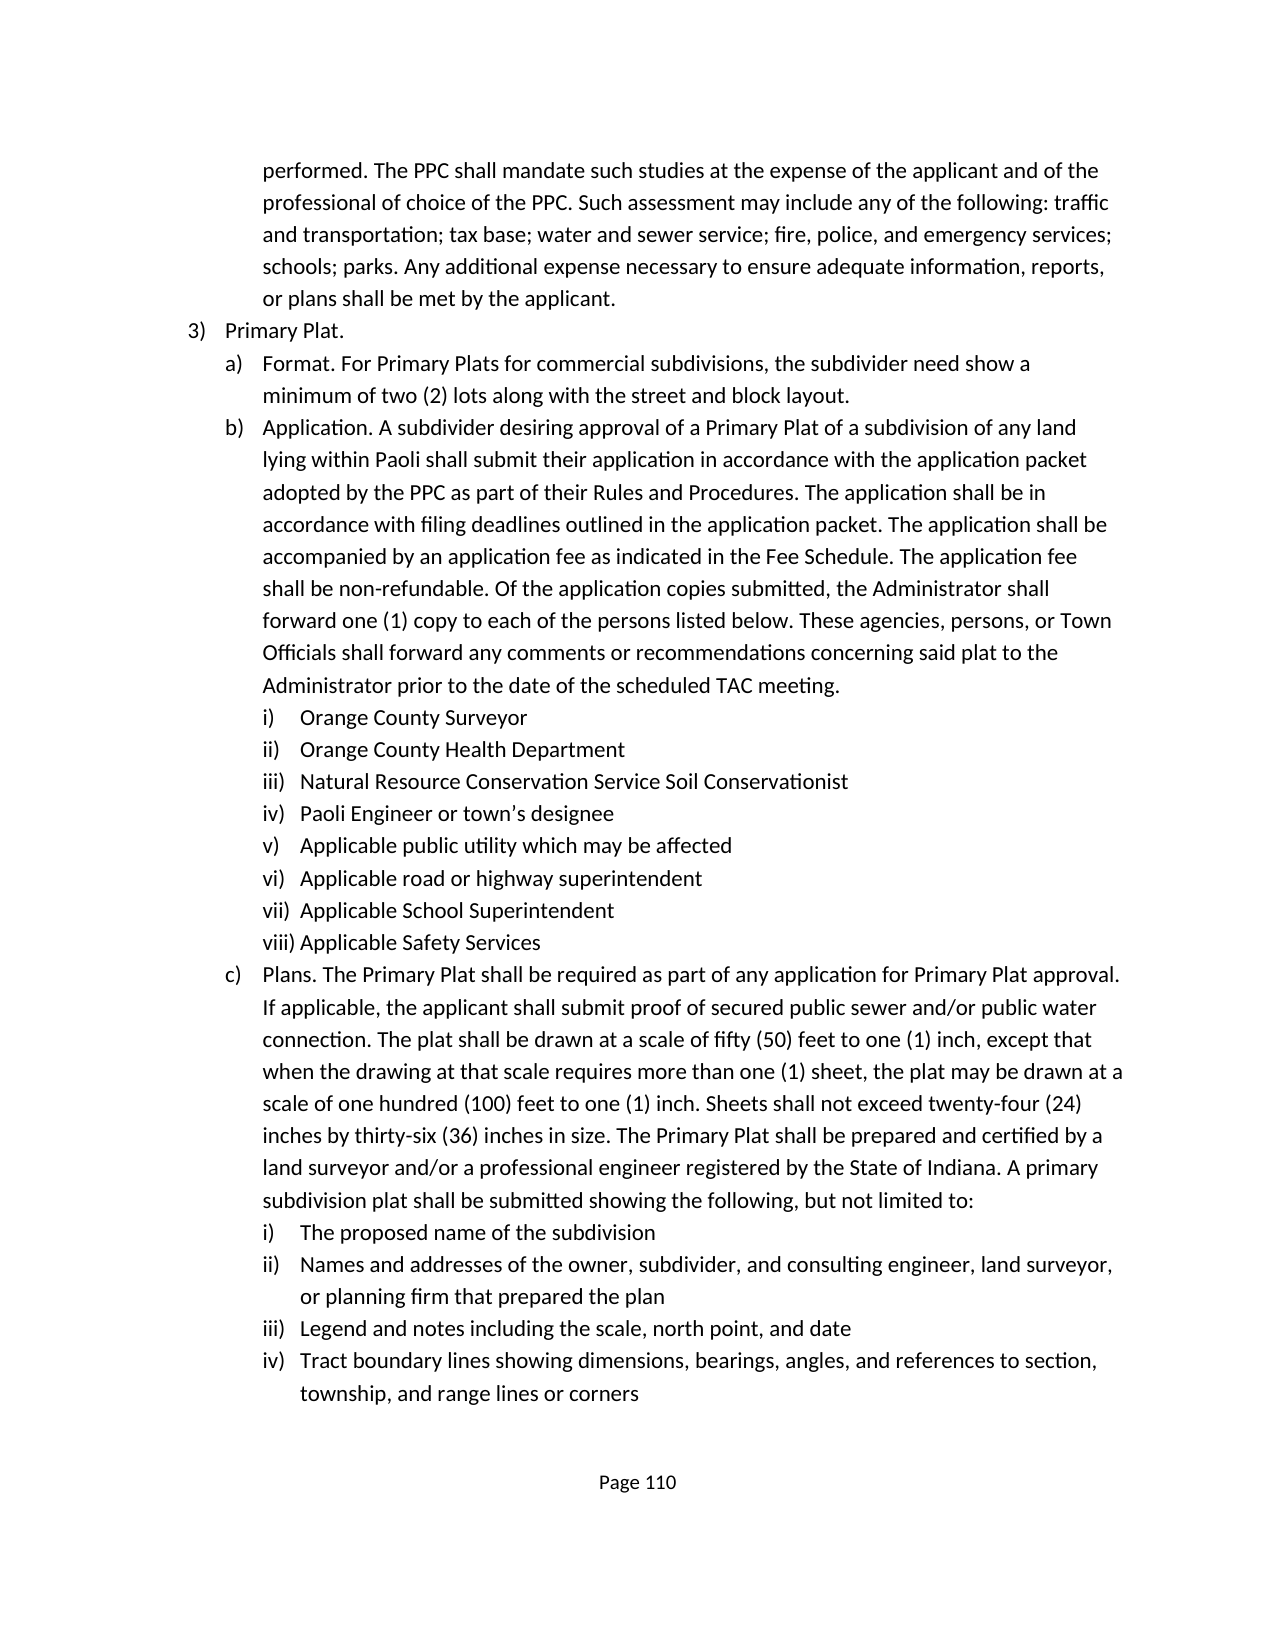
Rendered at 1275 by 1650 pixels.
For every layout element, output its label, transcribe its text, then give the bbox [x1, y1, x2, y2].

list Paoli Engineer or town’s designee [262, 799, 1125, 827]
list Orange County Health Department [262, 735, 1125, 763]
list Plans. The Primary Plat shall be required as part of any application for Primary Plat approval. If applicable, the applicant shall submit proof of secured public sewer and/or public water connection. The plat shall be drawn at a scale of fifty (50) feet to one (1) inch, except that when the drawing at that scale requires more than one (1) sheet, the plat may be drawn at a scale of one hundred (100) feet to one (1) inch. Sheets shall not exceed twenty-four (24) inches by thirty-six (36) inches in size. The Primary Plat shall be prepared and certified by a land surveyor and/or a professional engineer registered by the State of Indiana. A primary subdivision plat shall be submitted showing the following, but not limited to: [225, 960, 1125, 1214]
list Format. For Primary Plats for commercial subdivisions, the subdivider need show a minimum of two (2) lots along with the street and block layout. [225, 349, 1125, 409]
list Legend and notes including the scale, north point, and date [262, 1314, 1125, 1342]
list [225, 156, 1125, 312]
list Application. A subdivider desiring approval of a Primary Plat of a subdivision of any land lying within Paoli shall submit their application in accordance with the application packet adopted by the PPC as part of their Rules and Procedures. The application shall be in accordance with filing deadlines outlined in the application packet. The application shall be accompanied by an application fee as indicated in the Fee Schedule. The application fee shall be non-refundable. Of the application copies submitted, the Administrator shall forward one (1) copy to each of the persons listed below. These agencies, persons, or Town Officials shall forward any comments or recommendations concerning said plat to the Administrator prior to the date of the scheduled TAC meeting. [225, 413, 1125, 699]
list Applicable public utility which may be affected [262, 832, 1125, 860]
list Orange County Surveyor [262, 703, 1125, 731]
list The proposed name of the subdivision [262, 1218, 1125, 1246]
list Applicable Safety Services [262, 928, 1125, 956]
list Tract boundary lines showing dimensions, bearings, angles, and references to section, township, and range lines or corners [262, 1347, 1125, 1407]
list Natural Resource Conservation Service Soil Conservationist [262, 767, 1125, 795]
list Names and addresses of the owner, subdivider, and consulting engineer, land surveyor, or planning firm that prepared the plan [262, 1250, 1125, 1310]
list Applicable School Superintendent [262, 896, 1125, 924]
list Primary Plat. [187, 317, 1125, 345]
list Applicable road or highway superintendent [262, 864, 1125, 892]
